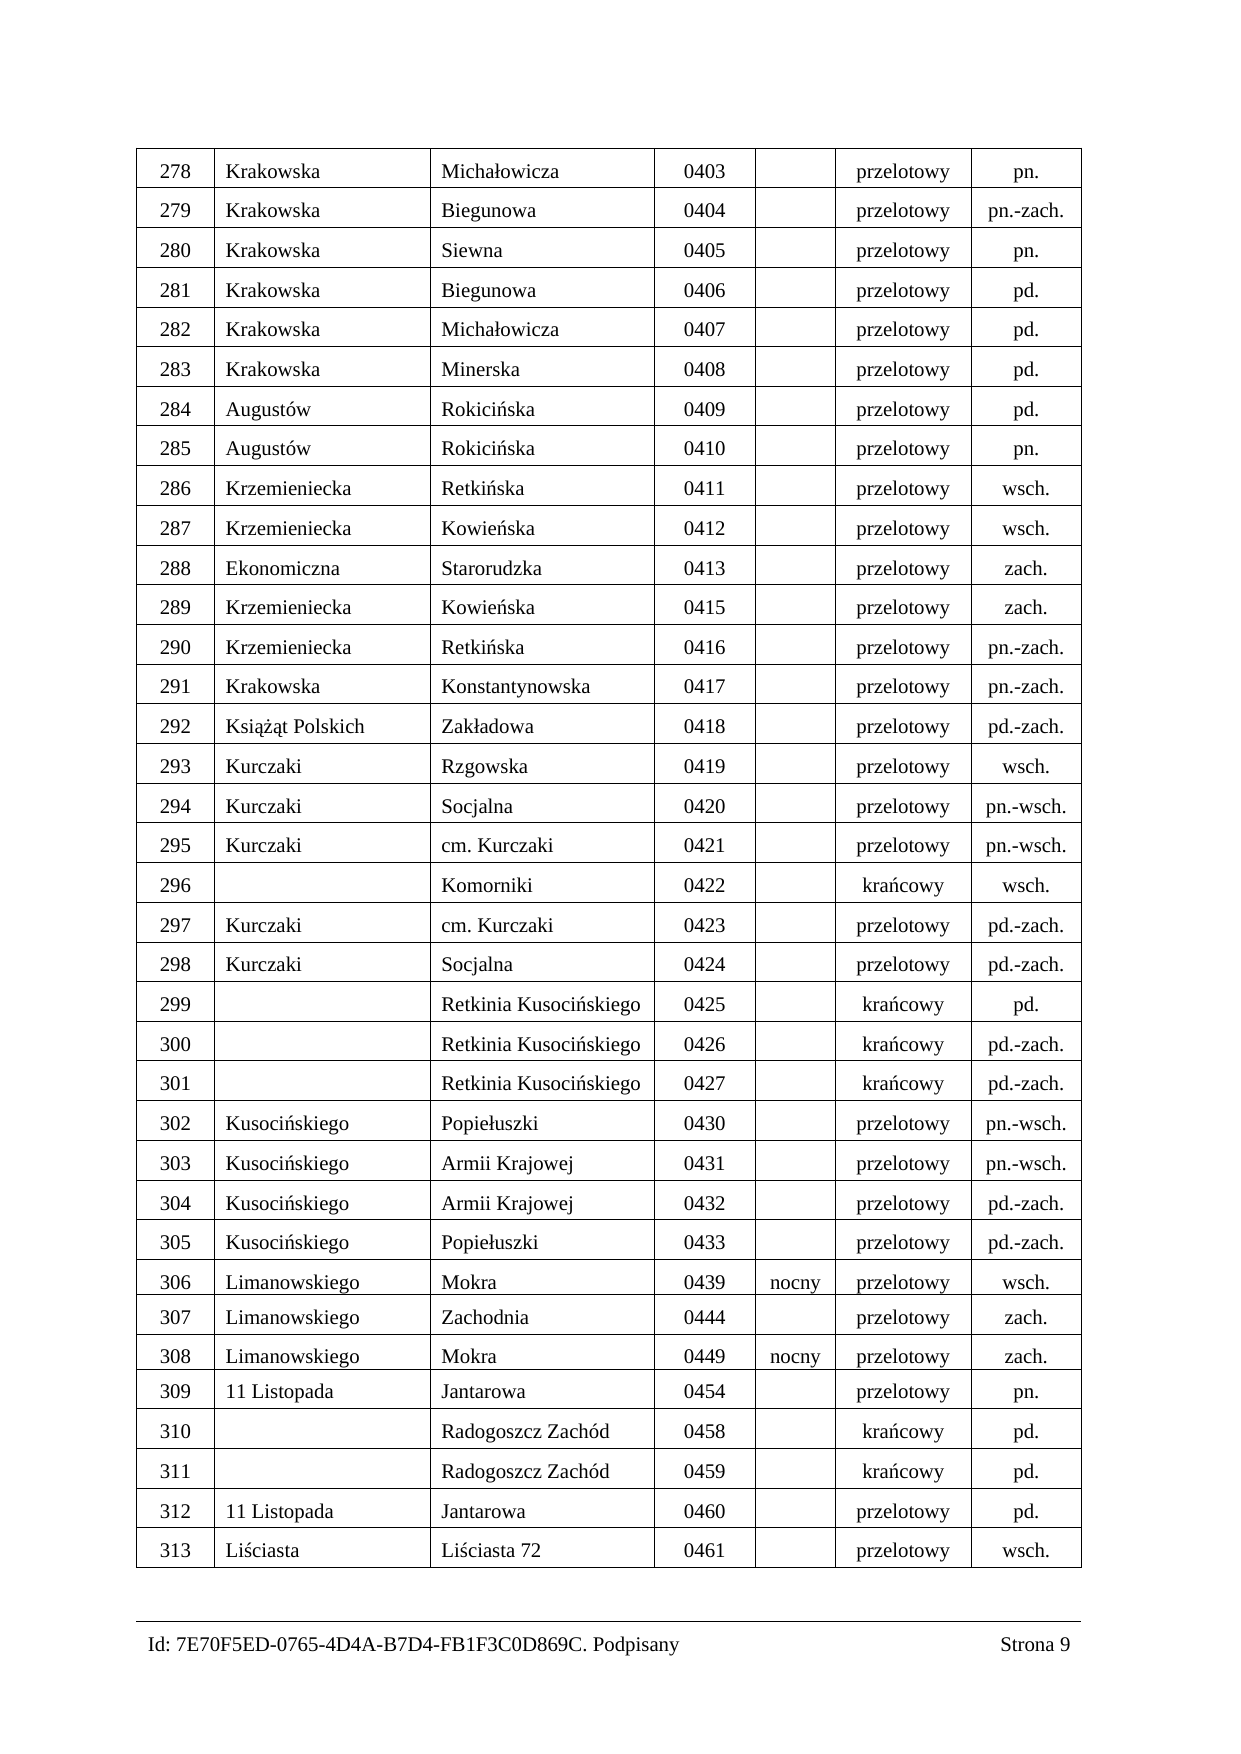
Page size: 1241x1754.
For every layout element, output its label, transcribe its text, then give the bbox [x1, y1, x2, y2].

table_cell krańcowy [836, 1022, 971, 1060]
table_cell [756, 863, 835, 902]
table_cell 0425 [655, 982, 755, 1021]
table_cell wsch. [972, 1528, 1081, 1567]
table_cell pd. [972, 982, 1081, 1021]
table_cell Rzgowska [431, 744, 654, 783]
table_cell Krakowska [215, 308, 430, 346]
table_cell Komorniki [431, 863, 654, 902]
table_cell 0458 [655, 1409, 755, 1448]
table_cell 0415 [655, 585, 755, 624]
table_cell [215, 1409, 430, 1448]
table_cell Krakowska [215, 149, 430, 187]
table_cell [756, 823, 835, 862]
table_cell przelotowy [836, 149, 971, 187]
table_cell Zakładowa [431, 704, 654, 743]
table_cell Michałowicza [431, 308, 654, 346]
table_cell 0413 [655, 546, 755, 584]
table_cell Augustów [215, 387, 430, 425]
table_cell [756, 943, 835, 981]
table_cell [756, 149, 835, 187]
table_cell przelotowy [836, 903, 971, 941]
table_cell pd.-zach. [972, 1220, 1081, 1259]
table_cell przelotowy [836, 268, 971, 306]
table_cell 310 [137, 1409, 214, 1448]
table_cell przelotowy [836, 308, 971, 346]
table_cell [756, 1022, 835, 1060]
table_cell zach. [972, 1335, 1081, 1368]
table_cell przelotowy [836, 943, 971, 981]
table_cell Krakowska [215, 665, 430, 703]
table_cell Kusocińskiego [215, 1141, 430, 1179]
table_cell [756, 1295, 835, 1333]
table_cell Jantarowa [431, 1489, 654, 1527]
table_cell wsch. [972, 506, 1081, 544]
table_cell Limanowskiego [215, 1335, 430, 1368]
table_cell 290 [137, 625, 214, 663]
table_cell [756, 1528, 835, 1567]
table_cell 0403 [655, 149, 755, 187]
table_cell 284 [137, 387, 214, 425]
table_cell Kusocińskiego [215, 1181, 430, 1219]
table_cell 295 [137, 823, 214, 862]
table_cell 301 [137, 1061, 214, 1100]
table_cell pn.-wsch. [972, 1101, 1081, 1140]
table_cell przelotowy [836, 546, 971, 584]
table_cell [756, 426, 835, 465]
table_cell 0418 [655, 704, 755, 743]
table_cell pn. [972, 426, 1081, 465]
table_cell Krzemieniecka [215, 625, 430, 663]
table_cell Jantarowa [431, 1370, 654, 1408]
table_cell 280 [137, 228, 214, 267]
table_cell przelotowy [836, 228, 971, 267]
table_cell Krakowska [215, 188, 430, 227]
table_cell 0431 [655, 1141, 755, 1179]
table_cell 0405 [655, 228, 755, 267]
table_cell Krakowska [215, 228, 430, 267]
table_cell 11 Listopada [215, 1370, 430, 1408]
table_cell Armii Krajowej [431, 1181, 654, 1219]
table_cell przelotowy [836, 1335, 971, 1368]
table_cell Starorudzka [431, 546, 654, 584]
table_cell 286 [137, 466, 214, 505]
table_cell pd. [972, 1449, 1081, 1488]
table_cell 296 [137, 863, 214, 902]
table_cell Krakowska [215, 347, 430, 386]
table_cell 0444 [655, 1295, 755, 1333]
table_cell [756, 546, 835, 584]
table_cell [756, 1449, 835, 1488]
table_cell cm. Kurczaki [431, 823, 654, 862]
table_cell pn.-wsch. [972, 823, 1081, 862]
table_cell Retkinia Kusocińskiego [431, 982, 654, 1021]
table_cell 0433 [655, 1220, 755, 1259]
table_cell pn. [972, 149, 1081, 187]
table_cell pn.-wsch. [972, 1141, 1081, 1179]
table_cell 294 [137, 784, 214, 822]
table_cell przelotowy [836, 387, 971, 425]
table_cell [756, 903, 835, 941]
table_cell [756, 1220, 835, 1259]
table_cell 0449 [655, 1335, 755, 1368]
table_cell 0410 [655, 426, 755, 465]
table_cell Kowieńska [431, 585, 654, 624]
table_cell pd. [972, 387, 1081, 425]
table_cell przelotowy [836, 784, 971, 822]
table_cell 0409 [655, 387, 755, 425]
table_cell 0404 [655, 188, 755, 227]
table_cell Ekonomiczna [215, 546, 430, 584]
table_cell [756, 1101, 835, 1140]
table_cell Radogoszcz Zachód [431, 1449, 654, 1488]
table_cell wsch. [972, 1260, 1081, 1294]
table_cell Armii Krajowej [431, 1141, 654, 1179]
table_cell Krzemieniecka [215, 585, 430, 624]
table_cell pd.-zach. [972, 1022, 1081, 1060]
table_cell [756, 188, 835, 227]
table_cell 292 [137, 704, 214, 743]
table_cell 287 [137, 506, 214, 544]
table_cell Retkinia Kusocińskiego [431, 1022, 654, 1060]
table_cell Kurczaki [215, 744, 430, 783]
table_cell 0416 [655, 625, 755, 663]
table_cell 293 [137, 744, 214, 783]
table_cell Mokra [431, 1335, 654, 1368]
table_cell krańcowy [836, 1409, 971, 1448]
table_cell Kurczaki [215, 903, 430, 941]
table_cell Limanowskiego [215, 1260, 430, 1294]
table_cell pd.-zach. [972, 704, 1081, 743]
table_cell przelotowy [836, 625, 971, 663]
table_cell 304 [137, 1181, 214, 1219]
table_cell 299 [137, 982, 214, 1021]
table_cell przelotowy [836, 665, 971, 703]
table_cell [756, 1370, 835, 1408]
table_cell 0426 [655, 1022, 755, 1060]
table_cell [756, 1141, 835, 1179]
table_cell pd. [972, 1489, 1081, 1527]
table_cell pn.-zach. [972, 625, 1081, 663]
table_cell [756, 982, 835, 1021]
table_cell [756, 466, 835, 505]
table_cell pn. [972, 228, 1081, 267]
table_cell [756, 704, 835, 743]
table_cell Zachodnia [431, 1295, 654, 1333]
table_cell przelotowy [836, 1370, 971, 1408]
table_cell wsch. [972, 863, 1081, 902]
table_cell Krzemieniecka [215, 466, 430, 505]
table_cell Siewna [431, 228, 654, 267]
table_cell pd.-zach. [972, 943, 1081, 981]
table_cell Rokicińska [431, 387, 654, 425]
table_cell 0408 [655, 347, 755, 386]
table_cell Kurczaki [215, 784, 430, 822]
table_cell [756, 506, 835, 544]
table_cell Mokra [431, 1260, 654, 1294]
table_cell 285 [137, 426, 214, 465]
table_cell 309 [137, 1370, 214, 1408]
table_cell 307 [137, 1295, 214, 1333]
table_cell 303 [137, 1141, 214, 1179]
table_cell pd. [972, 308, 1081, 346]
table_cell 283 [137, 347, 214, 386]
table_cell [215, 1022, 430, 1060]
table_cell 0412 [655, 506, 755, 544]
table_cell Kurczaki [215, 823, 430, 862]
table_cell [756, 665, 835, 703]
table_cell Rokicińska [431, 426, 654, 465]
table_cell pd. [972, 1409, 1081, 1448]
table_cell 0420 [655, 784, 755, 822]
table_cell Michałowicza [431, 149, 654, 187]
table_cell Kusocińskiego [215, 1220, 430, 1259]
table_cell Biegunowa [431, 268, 654, 306]
table_cell Książąt Polskich [215, 704, 430, 743]
table_cell przelotowy [836, 744, 971, 783]
table_cell 0454 [655, 1370, 755, 1408]
table_cell 278 [137, 149, 214, 187]
table_cell [756, 784, 835, 822]
table_cell Limanowskiego [215, 1295, 430, 1333]
table_cell 0411 [655, 466, 755, 505]
table_cell pd. [972, 268, 1081, 306]
table_cell Socjalna [431, 943, 654, 981]
table_cell 281 [137, 268, 214, 306]
table_cell 311 [137, 1449, 214, 1488]
table_cell [756, 1409, 835, 1448]
table_cell przelotowy [836, 347, 971, 386]
table_cell nocny [756, 1335, 835, 1368]
table_cell 289 [137, 585, 214, 624]
table_cell 302 [137, 1101, 214, 1140]
table_cell przelotowy [836, 1220, 971, 1259]
table_cell Retkińska [431, 625, 654, 663]
table_cell [756, 228, 835, 267]
table_cell [756, 625, 835, 663]
table_cell 0427 [655, 1061, 755, 1100]
table_cell pn.-zach. [972, 665, 1081, 703]
table_cell przelotowy [836, 1181, 971, 1219]
table_cell [756, 744, 835, 783]
table_cell [215, 1449, 430, 1488]
table_cell 0406 [655, 268, 755, 306]
table_cell 312 [137, 1489, 214, 1527]
table_cell pn.-wsch. [972, 784, 1081, 822]
table_cell Popiełuszki [431, 1220, 654, 1259]
table_cell przelotowy [836, 1295, 971, 1333]
table_cell wsch. [972, 466, 1081, 505]
table_cell [215, 863, 430, 902]
table_cell 0461 [655, 1528, 755, 1567]
table_cell pn.-zach. [972, 188, 1081, 227]
table_cell pd.-zach. [972, 1181, 1081, 1219]
table_cell Konstantynowska [431, 665, 654, 703]
table_cell krańcowy [836, 1449, 971, 1488]
table_cell [756, 308, 835, 346]
table_cell przelotowy [836, 823, 971, 862]
table_cell 313 [137, 1528, 214, 1567]
table_cell Liściasta 72 [431, 1528, 654, 1567]
table_cell 298 [137, 943, 214, 981]
table_cell krańcowy [836, 863, 971, 902]
table_cell [215, 982, 430, 1021]
table_cell 288 [137, 546, 214, 584]
table_cell 0407 [655, 308, 755, 346]
table_cell Krakowska [215, 268, 430, 306]
table_cell 0432 [655, 1181, 755, 1219]
table_cell [756, 268, 835, 306]
table_cell Liściasta [215, 1528, 430, 1567]
table_cell [756, 1489, 835, 1527]
table_cell 282 [137, 308, 214, 346]
table_cell 0439 [655, 1260, 755, 1294]
table_cell Retkinia Kusocińskiego [431, 1061, 654, 1100]
table_cell przelotowy [836, 704, 971, 743]
table_cell zach. [972, 1295, 1081, 1333]
table_cell przelotowy [836, 188, 971, 227]
table_cell przelotowy [836, 1260, 971, 1294]
table_cell Augustów [215, 426, 430, 465]
table_cell cm. Kurczaki [431, 903, 654, 941]
table_cell 279 [137, 188, 214, 227]
table_cell [756, 585, 835, 624]
table_cell pd. [972, 347, 1081, 386]
table_cell 291 [137, 665, 214, 703]
table_cell Socjalna [431, 784, 654, 822]
table_cell 0417 [655, 665, 755, 703]
table_cell 11 Listopada [215, 1489, 430, 1527]
table_cell [756, 387, 835, 425]
table_cell wsch. [972, 744, 1081, 783]
table_cell Minerska [431, 347, 654, 386]
table_cell zach. [972, 585, 1081, 624]
table_cell przelotowy [836, 506, 971, 544]
table_cell 0419 [655, 744, 755, 783]
table_cell 0459 [655, 1449, 755, 1488]
table_cell Kusocińskiego [215, 1101, 430, 1140]
table_cell przelotowy [836, 1141, 971, 1179]
table_cell Retkińska [431, 466, 654, 505]
table_cell 306 [137, 1260, 214, 1294]
table_cell pd.-zach. [972, 1061, 1081, 1100]
table_cell przelotowy [836, 466, 971, 505]
table_cell 0424 [655, 943, 755, 981]
table_cell Popiełuszki [431, 1101, 654, 1140]
table_cell [756, 1181, 835, 1219]
table_cell Kurczaki [215, 943, 430, 981]
table_cell 0422 [655, 863, 755, 902]
table_cell [215, 1061, 430, 1100]
table_cell Kowieńska [431, 506, 654, 544]
table_cell przelotowy [836, 1489, 971, 1527]
table_cell 0460 [655, 1489, 755, 1527]
table_cell 305 [137, 1220, 214, 1259]
table_cell zach. [972, 546, 1081, 584]
table_cell krańcowy [836, 982, 971, 1021]
table_cell krańcowy [836, 1061, 971, 1100]
table_cell przelotowy [836, 426, 971, 465]
table_cell 0430 [655, 1101, 755, 1140]
table_cell nocny [756, 1260, 835, 1294]
table_cell [756, 1061, 835, 1100]
table_cell Radogoszcz Zachód [431, 1409, 654, 1448]
table_cell 0421 [655, 823, 755, 862]
table_cell przelotowy [836, 1528, 971, 1567]
table_cell 0423 [655, 903, 755, 941]
table_cell Biegunowa [431, 188, 654, 227]
table_cell Krzemieniecka [215, 506, 430, 544]
table_cell 308 [137, 1335, 214, 1368]
table_cell 300 [137, 1022, 214, 1060]
table_cell pd.-zach. [972, 903, 1081, 941]
table_cell 297 [137, 903, 214, 941]
table_cell [756, 347, 835, 386]
table_cell pn. [972, 1370, 1081, 1408]
table_cell przelotowy [836, 1101, 971, 1140]
table_cell przelotowy [836, 585, 971, 624]
